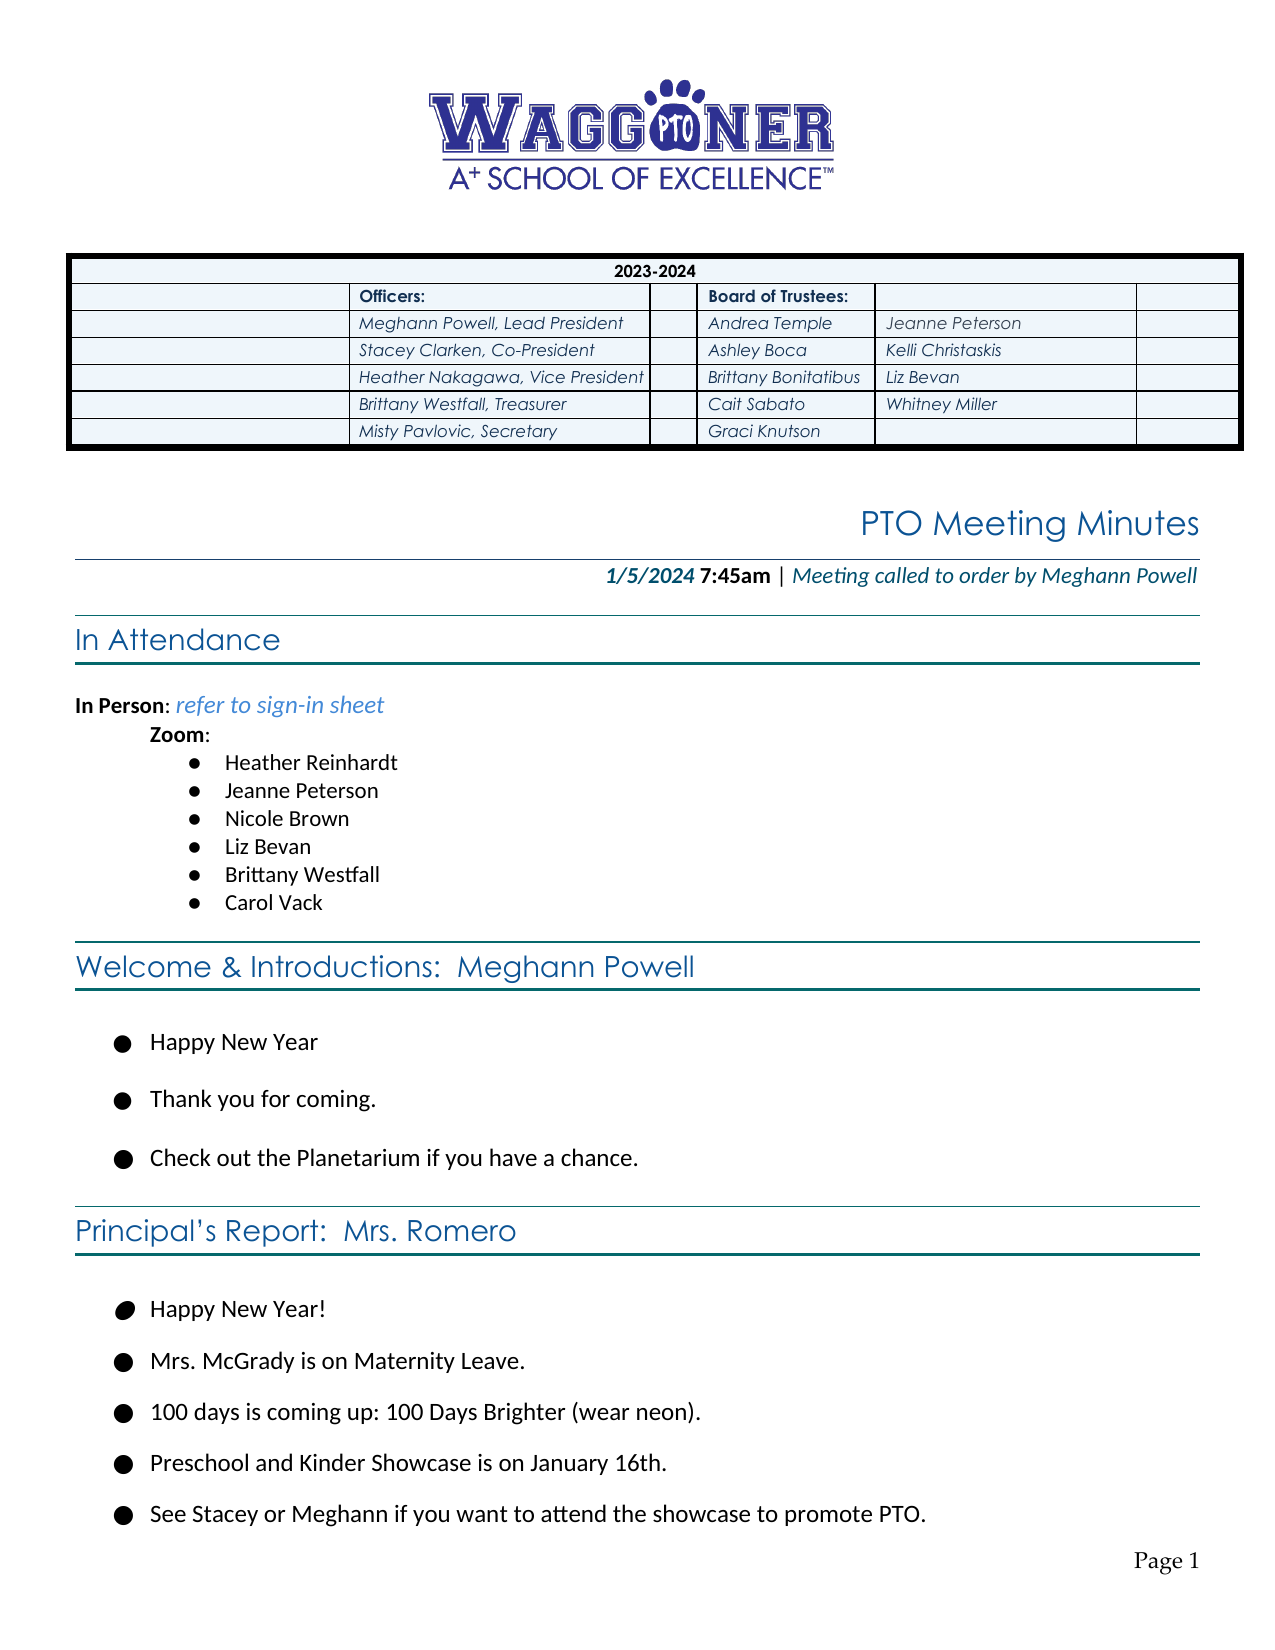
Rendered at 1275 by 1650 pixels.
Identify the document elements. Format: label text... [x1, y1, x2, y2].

list Nicole Brown [187, 804, 1200, 832]
table_cell [651, 392, 696, 417]
table_cell [1137, 284, 1238, 309]
table_cell Jeanne Peterson [876, 311, 1136, 336]
table_cell [72, 365, 349, 390]
text Zoom: [75, 720, 1200, 748]
subtitle PTO Meeting Minutes [75, 498, 1200, 546]
text 1/5/2024 7:45am | Meeting called to order by Meghann Powell [75, 560, 1200, 590]
list Carol Vack [187, 888, 1200, 916]
list Heather Reinhardt [187, 748, 1200, 776]
table_cell [72, 311, 349, 336]
list Happy New Year [112, 1016, 1200, 1063]
list Preschool and Kinder Showcase is on January 16th. [112, 1435, 1200, 1486]
list See Stacey or Meghann if you want to attend the showcase to promote PTO. [112, 1486, 1200, 1537]
table_cell [72, 284, 349, 309]
list Mrs. McGrady is on Maternity Leave. [112, 1332, 1200, 1383]
table_cell Andrea Temple [698, 311, 874, 336]
table_cell Brittany Bonitatibus [698, 365, 874, 390]
table_cell Brittany Westfall, Treasurer [350, 392, 649, 417]
table_cell [651, 419, 696, 444]
list Jeanne Peterson [187, 776, 1200, 804]
table_cell Kelli Christaskis [876, 338, 1136, 363]
table_cell [1137, 392, 1238, 417]
table_cell Officers: [350, 284, 649, 309]
list Happy New Year! [112, 1281, 1200, 1332]
table_cell Ashley Boca [698, 338, 874, 363]
table_cell [876, 419, 1136, 444]
table_cell [72, 392, 349, 417]
list Liz Bevan [187, 832, 1200, 860]
table_cell Heather Nakagawa, Vice President [350, 365, 649, 390]
table_cell [1137, 311, 1238, 336]
table_header 2023-2024 [72, 259, 1238, 282]
table_cell [651, 311, 696, 336]
table_cell Board of Trustees: [698, 284, 874, 309]
table_cell [1137, 365, 1238, 390]
subtitle Welcome & Introductions: Meghann Powell [75, 943, 1200, 988]
table_cell Meghann Powell, Lead President [350, 311, 649, 336]
table_cell Cait Sabato [698, 392, 874, 417]
subtitle In Attendance [75, 616, 1200, 662]
table_cell [72, 419, 349, 444]
table_cell Liz Bevan [876, 365, 1136, 390]
list Check out the Planetarium if you have a chance. [112, 1130, 1200, 1181]
list Thank you for coming. [112, 1073, 1200, 1120]
table_cell [651, 284, 696, 309]
table_cell Misty Pavlovic, Secretary [350, 419, 649, 444]
table_cell [651, 338, 696, 363]
table_cell [1137, 419, 1238, 444]
table_cell Whitney Miller [876, 392, 1136, 417]
text In Person: refer to sign-in sheet [75, 690, 1200, 720]
table_cell [876, 284, 1136, 309]
table_cell Stacey Clarken, Co-President [350, 338, 649, 363]
table_cell [72, 338, 349, 363]
table_cell [1137, 338, 1238, 363]
subtitle Principal’s Report: Mrs. Romero [75, 1207, 1200, 1253]
table_cell Graci Knutson [698, 419, 874, 444]
list 100 days is coming up: 100 Days Brighter (wear neon). [112, 1383, 1200, 1435]
table_cell [651, 365, 696, 390]
picture [405, 75, 871, 192]
list Brittany Westfall [187, 860, 1200, 888]
